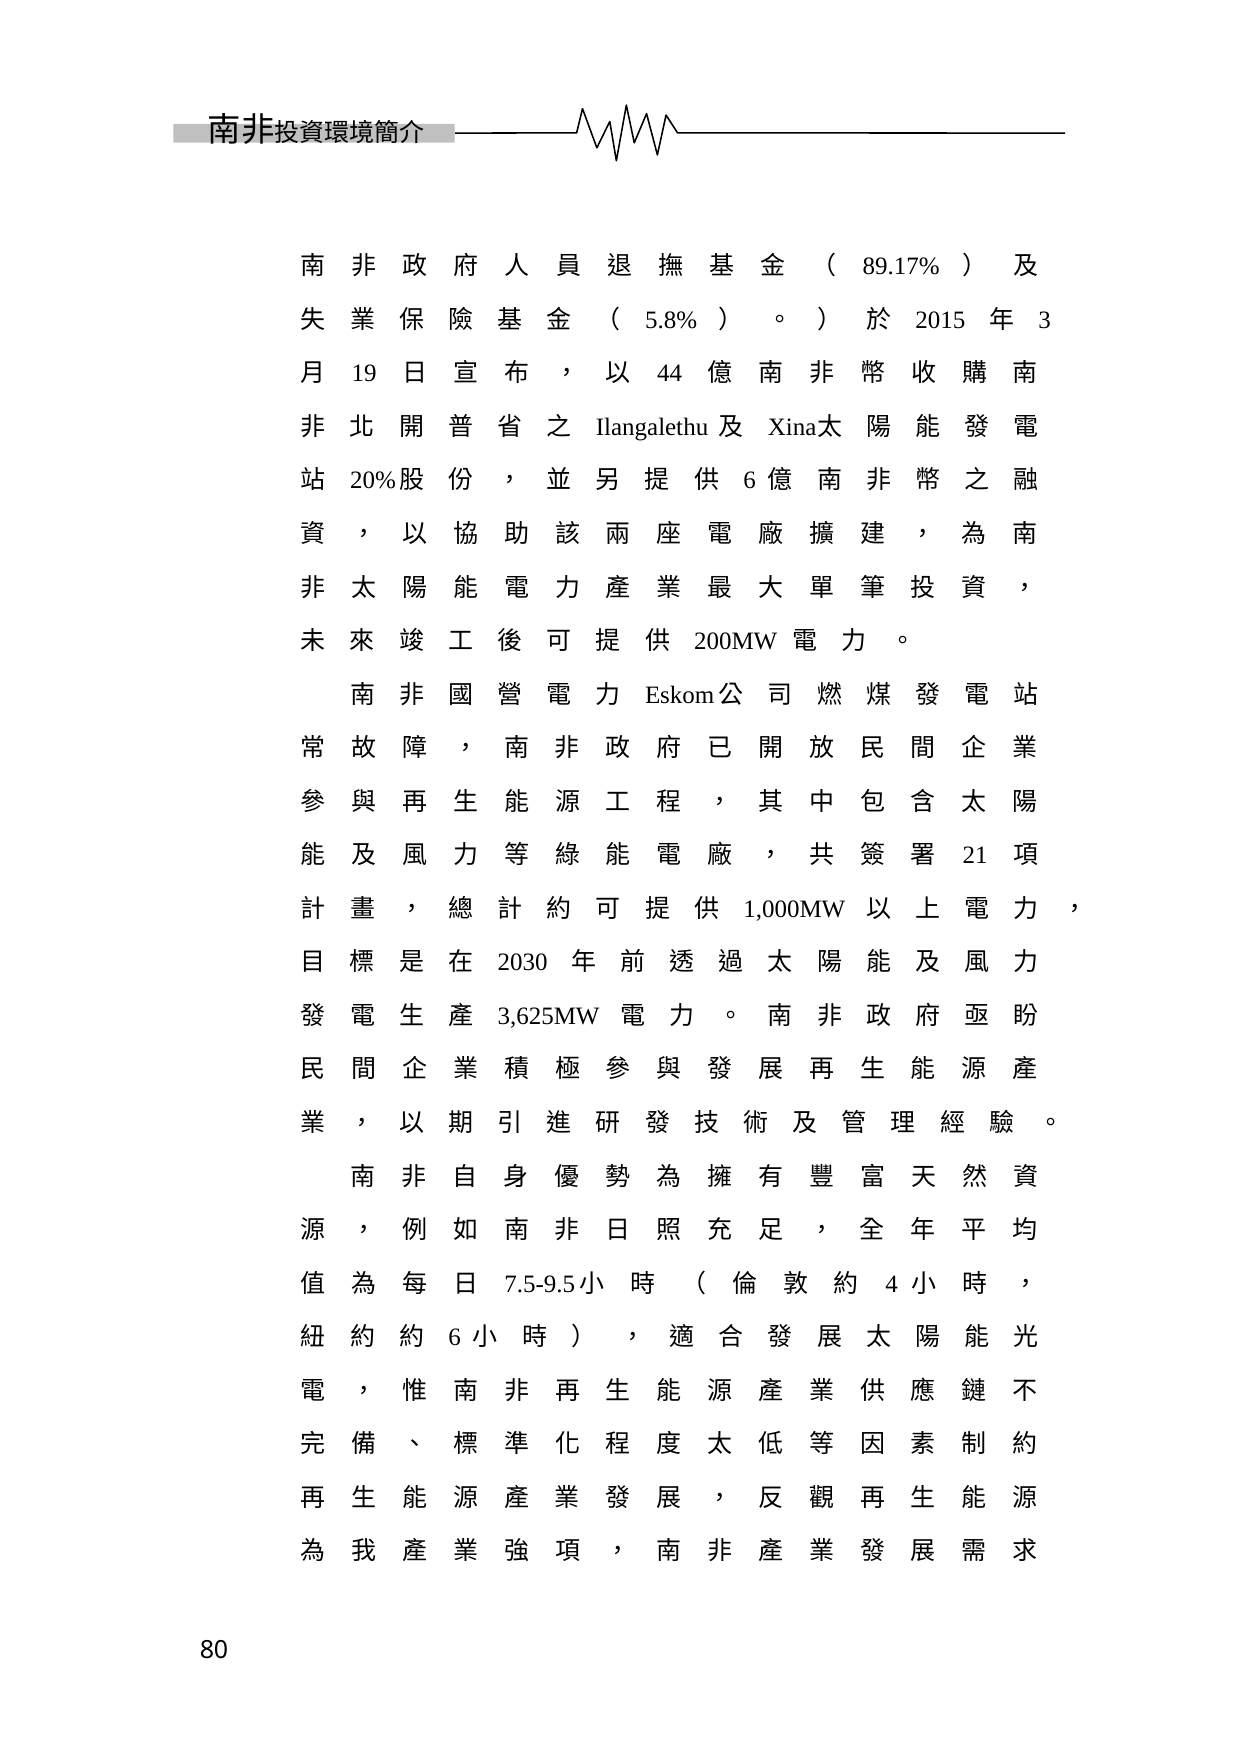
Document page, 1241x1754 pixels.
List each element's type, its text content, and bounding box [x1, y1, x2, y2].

text 南非國營電力Eskom公司燃煤發電站常故障，南非政府已開放民間企業參與再生能源工程，其中包含太陽能及風力等綠能電廠，共簽署21項計畫，總計約可提供1,000MW以上電力，目標是在2030年前透過太陽能及風力發電生產3,625MW電力。南非政府亟盼民間企業積極參與發展再生能源產業，以期引進研發技術及管理經驗。 [276, 666, 1063, 1147]
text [276, 1147, 1063, 1576]
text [276, 237, 1063, 666]
